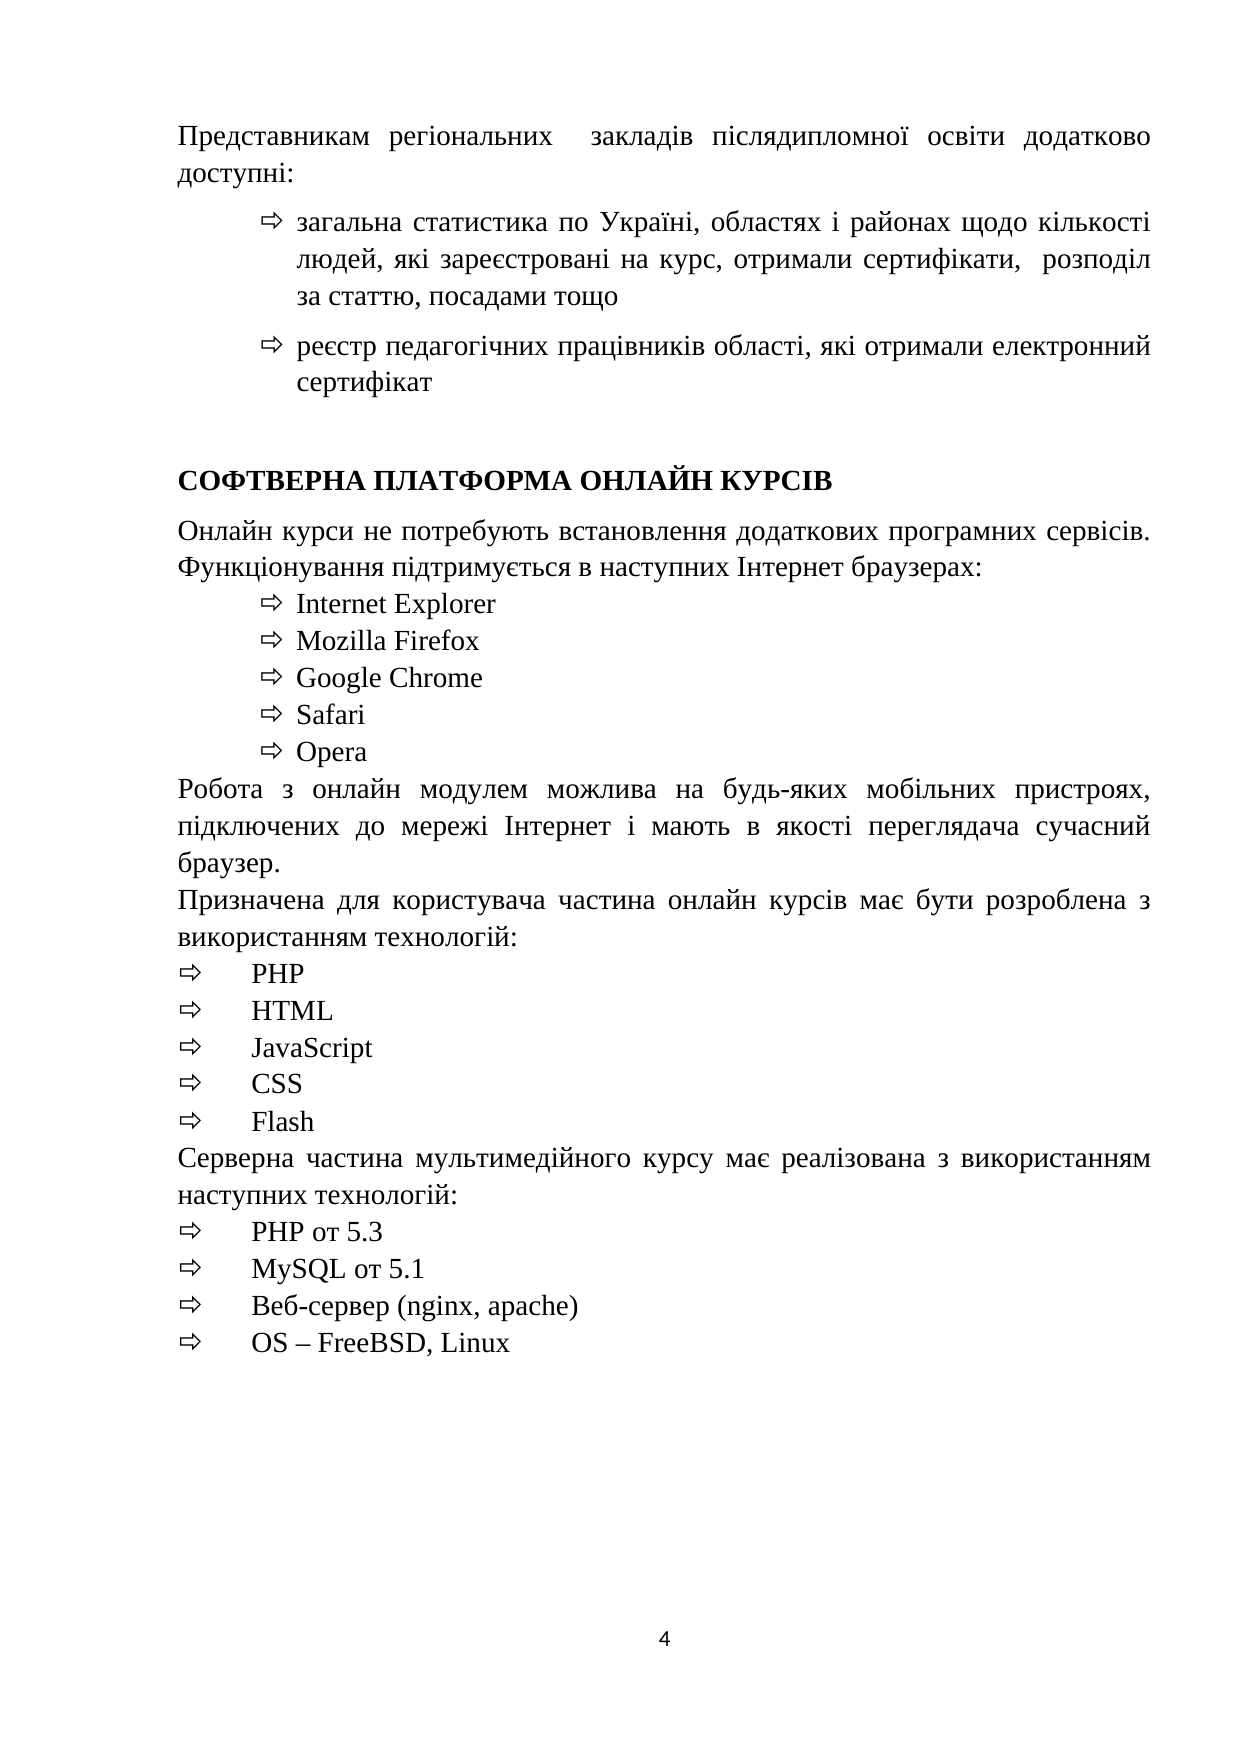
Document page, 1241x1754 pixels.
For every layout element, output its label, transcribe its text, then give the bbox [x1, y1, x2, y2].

list PHP [177, 956, 1152, 989]
text Серверна частина мультимедійного курсу має реалізована з використанням наступних технологій: [177, 1141, 1152, 1211]
list Mozilla Firefox [259, 623, 1152, 657]
text Призначена для користувача частина онлайн курсів має бути розроблена з використанням технологій: [177, 882, 1152, 952]
text Робота з онлайн модулем можлива на будь-яких мобільних пристроях, підключених до мережі Інтернет і мають в якості переглядача сучасний браузер. [177, 771, 1152, 879]
list реєстр педагогічних працівників області, які отримали електронний сертифікат [259, 328, 1152, 398]
list Internet Explorer [259, 586, 1152, 620]
text Представникам регіональних закладів післядипломної освіти додатково доступні: [177, 118, 1152, 188]
list CSS [177, 1067, 1152, 1100]
list Opera [259, 734, 1152, 768]
text Онлайн курси не потребують встановлення додаткових програмних сервісів. Функціонування підтримується в наступних Інтернет браузерах: [177, 513, 1152, 583]
list HTML [177, 993, 1152, 1026]
list загальна статистика по Україні, областях і районах щодо кількості людей, які зареєстровані на курс, отримали сертифікати, розподіл за статтю, посадами тощо [259, 204, 1152, 312]
list JavaScript [177, 1030, 1152, 1063]
list Веб-сервер (nginx, apache) [177, 1288, 1152, 1322]
list Google Chrome [259, 660, 1152, 694]
list PHP от 5.3 [177, 1214, 1152, 1248]
list Flash [177, 1104, 1152, 1137]
text софтверна платформа онлайн курсів [177, 463, 1152, 497]
list Safari [259, 697, 1152, 731]
list MySQL от 5.1 [177, 1251, 1152, 1285]
list OS – FreeBSD, Linux [177, 1325, 1152, 1359]
